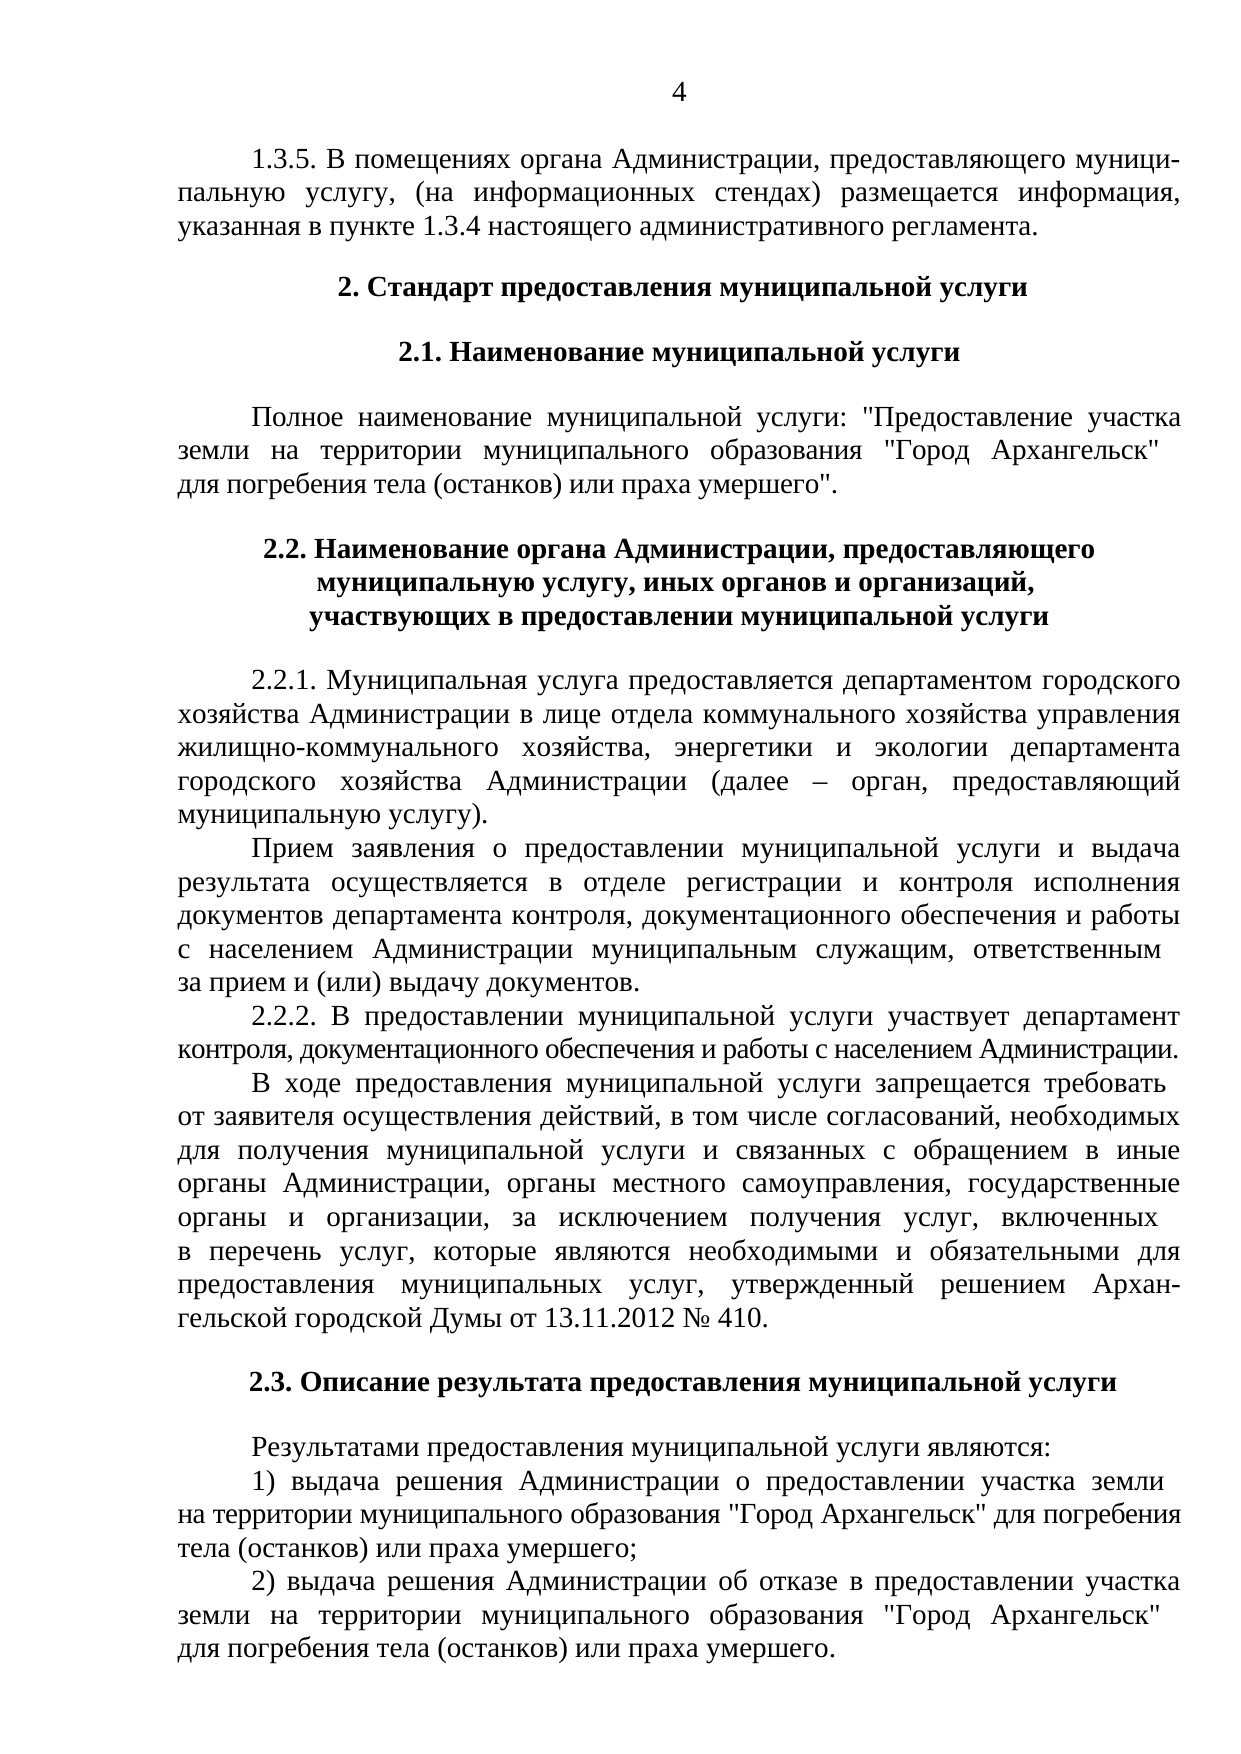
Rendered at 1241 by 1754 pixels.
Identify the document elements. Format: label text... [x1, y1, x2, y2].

text Полное наименование муниципальной услуги: "Предоставление участка земли на территории муниципального образования "Город Архангельск" для погребения тела (останков) или праха умершего". [177, 399, 1181, 499]
text Результатами предоставления муниципальной услуги являются: [177, 1429, 1181, 1463]
text Прием заявления о предоставлении муниципальной услуги и выдача результата осуществляется в отделе регистрации и контроля исполнения документов департамента контроля, документационного обеспечения и работы с населением Администрации муниципальным служащим, ответственным за прием и (или) выдачу документов. [177, 830, 1181, 998]
text 2) выдача решения Администрации об отказе в предоставлении участка земли на территории муниципального образования "Город Архангельск" для погребения тела (останков) или праха умершего. [177, 1563, 1181, 1664]
text 2. Стандарт предоставления муниципальной услуги [177, 269, 1181, 303]
text 2.2.2. В предоставлении муниципальной услуги участвует департамент контроля, документационного обеспечения и работы с населением Администрации. [177, 998, 1181, 1065]
text 2.2. Наименование органа Администрации, предоставляющего муниципальную услугу, иных органов и организаций, участвующих в предоставлении муниципальной услуги [177, 531, 1181, 631]
text В ходе предоставления муниципальной услуги запрещается требовать от заявителя осуществления действий, в том числе согласований, необходимых для получения муниципальной услуги и связанных с обращением в иные органы Администрации, органы местного самоуправления, государственные органы и организации, за исключением получения услуг, включенных в перечень услуг, которые являются необходимыми и обязательными для предоставления муниципальных услуг, утвержденный решением Архан-гельской городской Думы от 13.11.2012 № 410. [177, 1065, 1181, 1333]
text 2.2.1. Муниципальная услуга предоставляется департаментом городского хозяйства Администрации в лице отдела коммунального хозяйства управления жилищно-коммунального хозяйства, энергетики и экологии департамента городского хозяйства Администрации (далее – орган, предоставляющий муниципальную услугу). [177, 662, 1181, 830]
text 1.3.5. В помещениях органа Администрации, предоставляющего муници-пальную услугу, (на информационных стендах) размещается информация, указанная в пункте 1.3.4 настоящего административного регламента. [177, 141, 1181, 242]
text 2.3. Описание результата предоставления муниципальной услуги [177, 1364, 1181, 1398]
text 1) выдача решения Администрации о предоставлении участка земли на территории муниципального образования "Город Архангельск" для погребения тела (останков) или праха умершего; [177, 1463, 1181, 1563]
text 2.1. Наименование муниципальной услуги [177, 334, 1181, 368]
